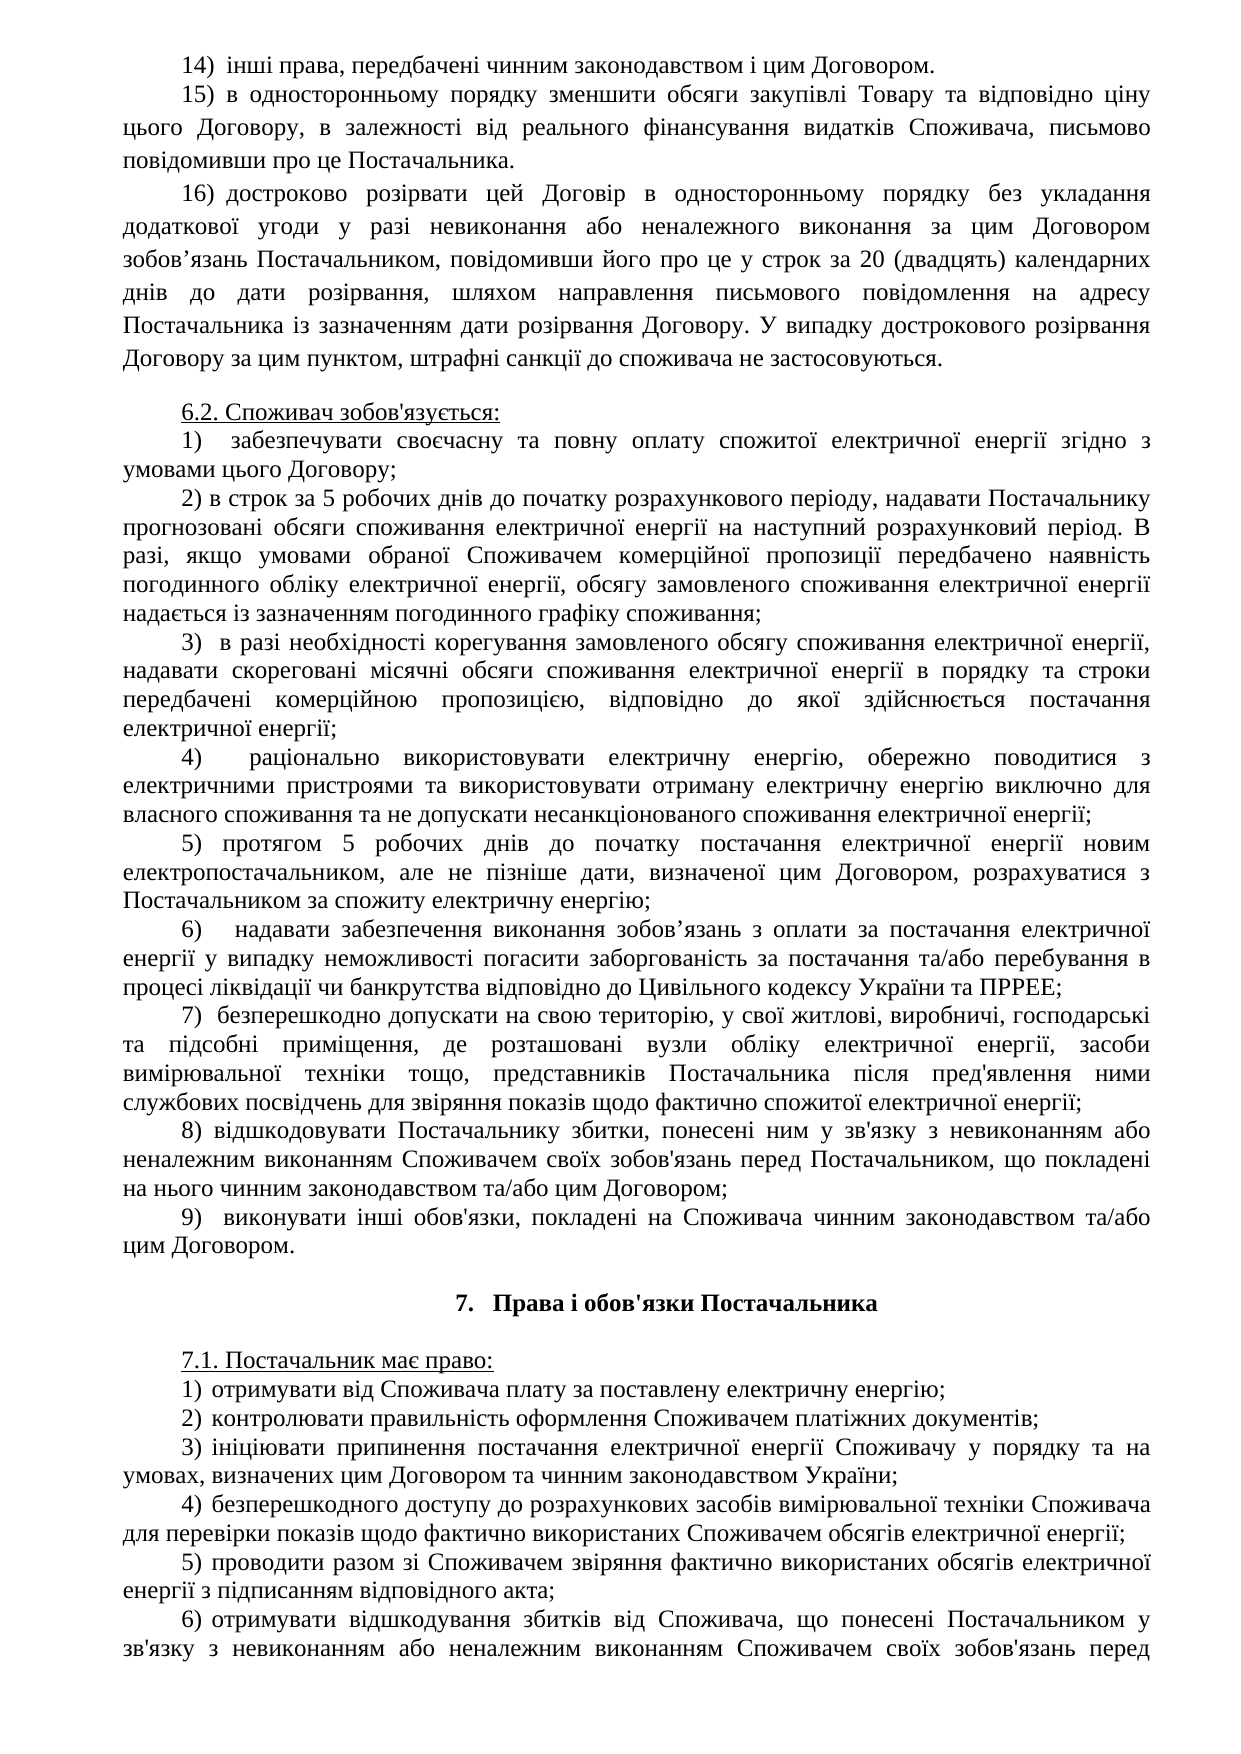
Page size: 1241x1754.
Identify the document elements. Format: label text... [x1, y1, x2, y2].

list безперешкодного доступу до розрахункових засобів вимірювальної техніки Споживача для перевірки показів щодо фактично використаних Споживачем обсягів електричної енергії; [123, 1489, 1152, 1547]
text 6) надавати забезпечення виконання зобов’язань з оплати за постачання електричної енергії у випадку неможливості погасити заборгованість за постачання та/або перебування в процесі ліквідації чи банкрутства відповідно до Цивільного кодексу України та ПРРЕЕ; [123, 914, 1152, 1001]
list контролювати правильність оформлення Споживачем платіжних документів; [123, 1403, 1152, 1432]
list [123, 1604, 1152, 1662]
list в односторонньому порядку зменшити обсяги закупівлі Товару та відповідно ціну цього Договору, в залежності від реального фінансування видатків Споживача, письмово повідомивши про це Постачальника. [123, 79, 1152, 173]
list отримувати від Споживача плату за поставлену електричну енергію; [123, 1374, 1152, 1403]
list проводити разом зі Споживачем звіряння фактично використаних обсягів електричної енергії з підписанням відповідного акта; [123, 1547, 1152, 1604]
list Права і обов'язки Постачальника [181, 1288, 1152, 1317]
text 4) раціонально використовувати електричну енергію, обережно поводитися з електричними пристроями та використовувати отриману електричну енергію виключно для власного споживання та не допускати несанкціонованого споживання електричної енергії; [123, 742, 1152, 828]
text 3) в разі необхідності корегування замовленого обсягу споживання електричної енергії, надавати скореговані місячні обсяги споживання електричної енергії в порядку та строки передбачені комерційною пропозицією, відповідно до якої здійснюється постачання електричної енергії; [123, 627, 1152, 742]
list ініціювати припинення постачання електричної енергії Споживачу у порядку та на умовах, визначених цим Договором та чинним законодавством України; [123, 1432, 1152, 1489]
list інші права, передбачені чинним законодавством і цим Договором. [123, 50, 1152, 79]
text 7.1. Постачальник має право: [123, 1346, 1152, 1374]
text 9) виконувати інші обов'язки, покладені на Споживача чинним законодавством та/або цим Договором. [123, 1202, 1152, 1259]
text 5) протягом 5 робочих днів до початку постачання електричної енергії новим електропостачальником, але не пізніше дати, визначеної цим Договором, розрахуватися з Постачальником за спожиту електричну енергію; [123, 828, 1152, 914]
text 8) відшкодовувати Постачальнику збитки, понесені ним у зв'язку з невиконанням або неналежним виконанням Споживачем своїх зобов'язань перед Постачальником, що покладені на нього чинним законодавством та/або цим Договором; [123, 1116, 1152, 1202]
text 7) безперешкодно допускати на свою територію, у свої житлові, виробничі, господарські та підсобні приміщення, де розташовані вузли обліку електричної енергії, засоби вимірювальної техніки тощо, представників Постачальника після пред'явлення ними службових посвідчень для звіряння показів щодо фактично спожитої електричної енергії; [123, 1001, 1152, 1116]
text 2) в строк за 5 робочих днів до початку розрахункового періоду, надавати Постачальнику прогнозовані обсяги споживання електричної енергії на наступний розрахунковий період. В разі, якщо умовами обраної Споживачем комерційної пропозиції передбачено наявність погодинного обліку електричної енергії, обсягу замовленого споживання електричної енергії надається із зазначенням погодинного графіку споживання; [123, 483, 1152, 627]
list достроково розірвати цей Договір в односторонньому порядку без укладання додаткової угоди у разі невиконання або неналежного виконання за цим Договором зобов’язань Постачальником, повідомивши його про це у строк за 20 (двадцять) календарних днів до дати розірвання, шляхом направлення письмового повідомлення на адресу Постачальника із зазначенням дати розірвання Договору. У випадку дострокового розірвання Договору за цим пунктом, штрафні санкції до споживача не застосовуються. [123, 178, 1152, 372]
text 1) забезпечувати своєчасну та повну оплату спожитої електричної енергії згідно з умовами цього Договору; [123, 426, 1152, 483]
text 6.2. Споживач зобов'язується: [123, 397, 1152, 426]
